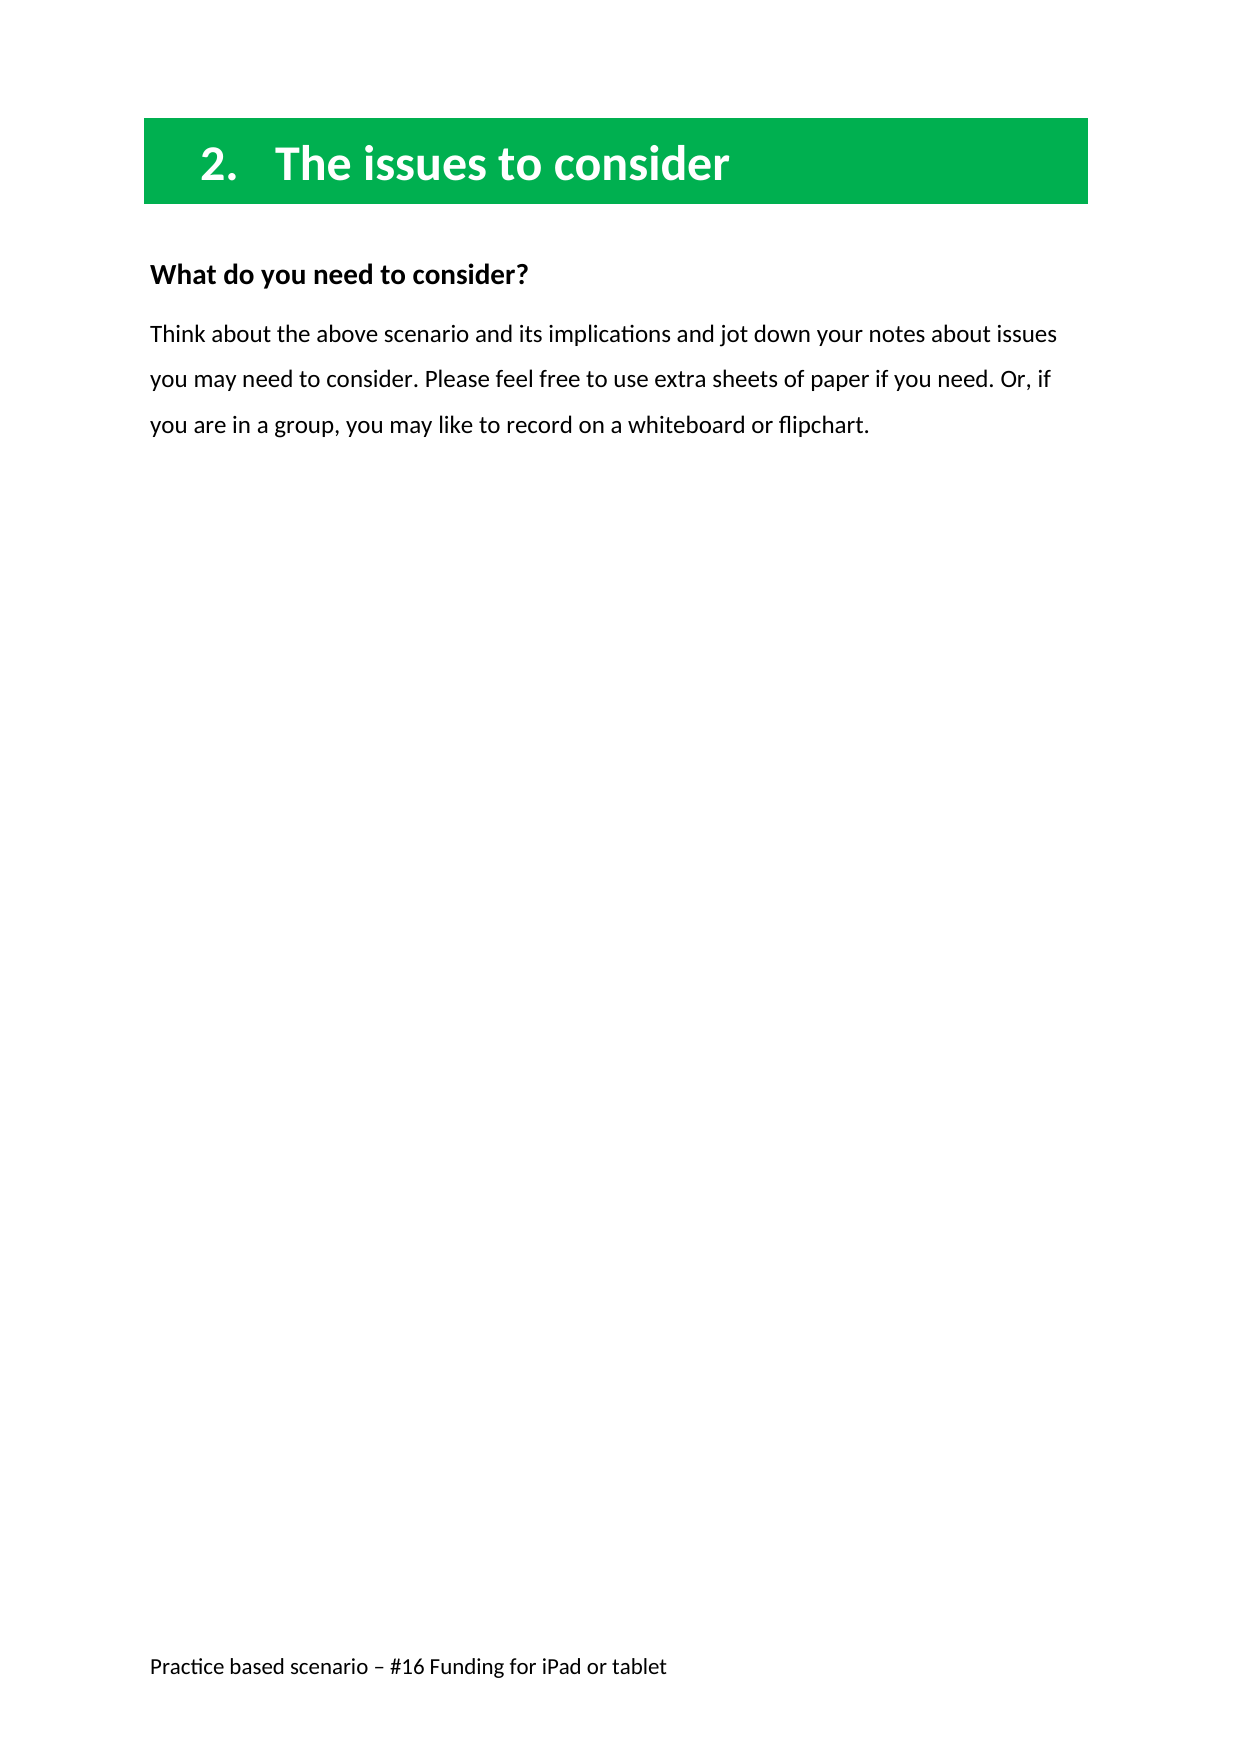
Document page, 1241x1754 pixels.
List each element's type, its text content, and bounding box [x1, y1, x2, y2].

text Think about the above scenario and its implications and jot down your notes about issues you may need to consider. Please feel free to use extra sheets of paper if you need. Or, if you are in a group, you may like to record on a whiteboard or flipchart. [150, 318, 1090, 440]
text What do you need to consider? [150, 256, 1090, 292]
